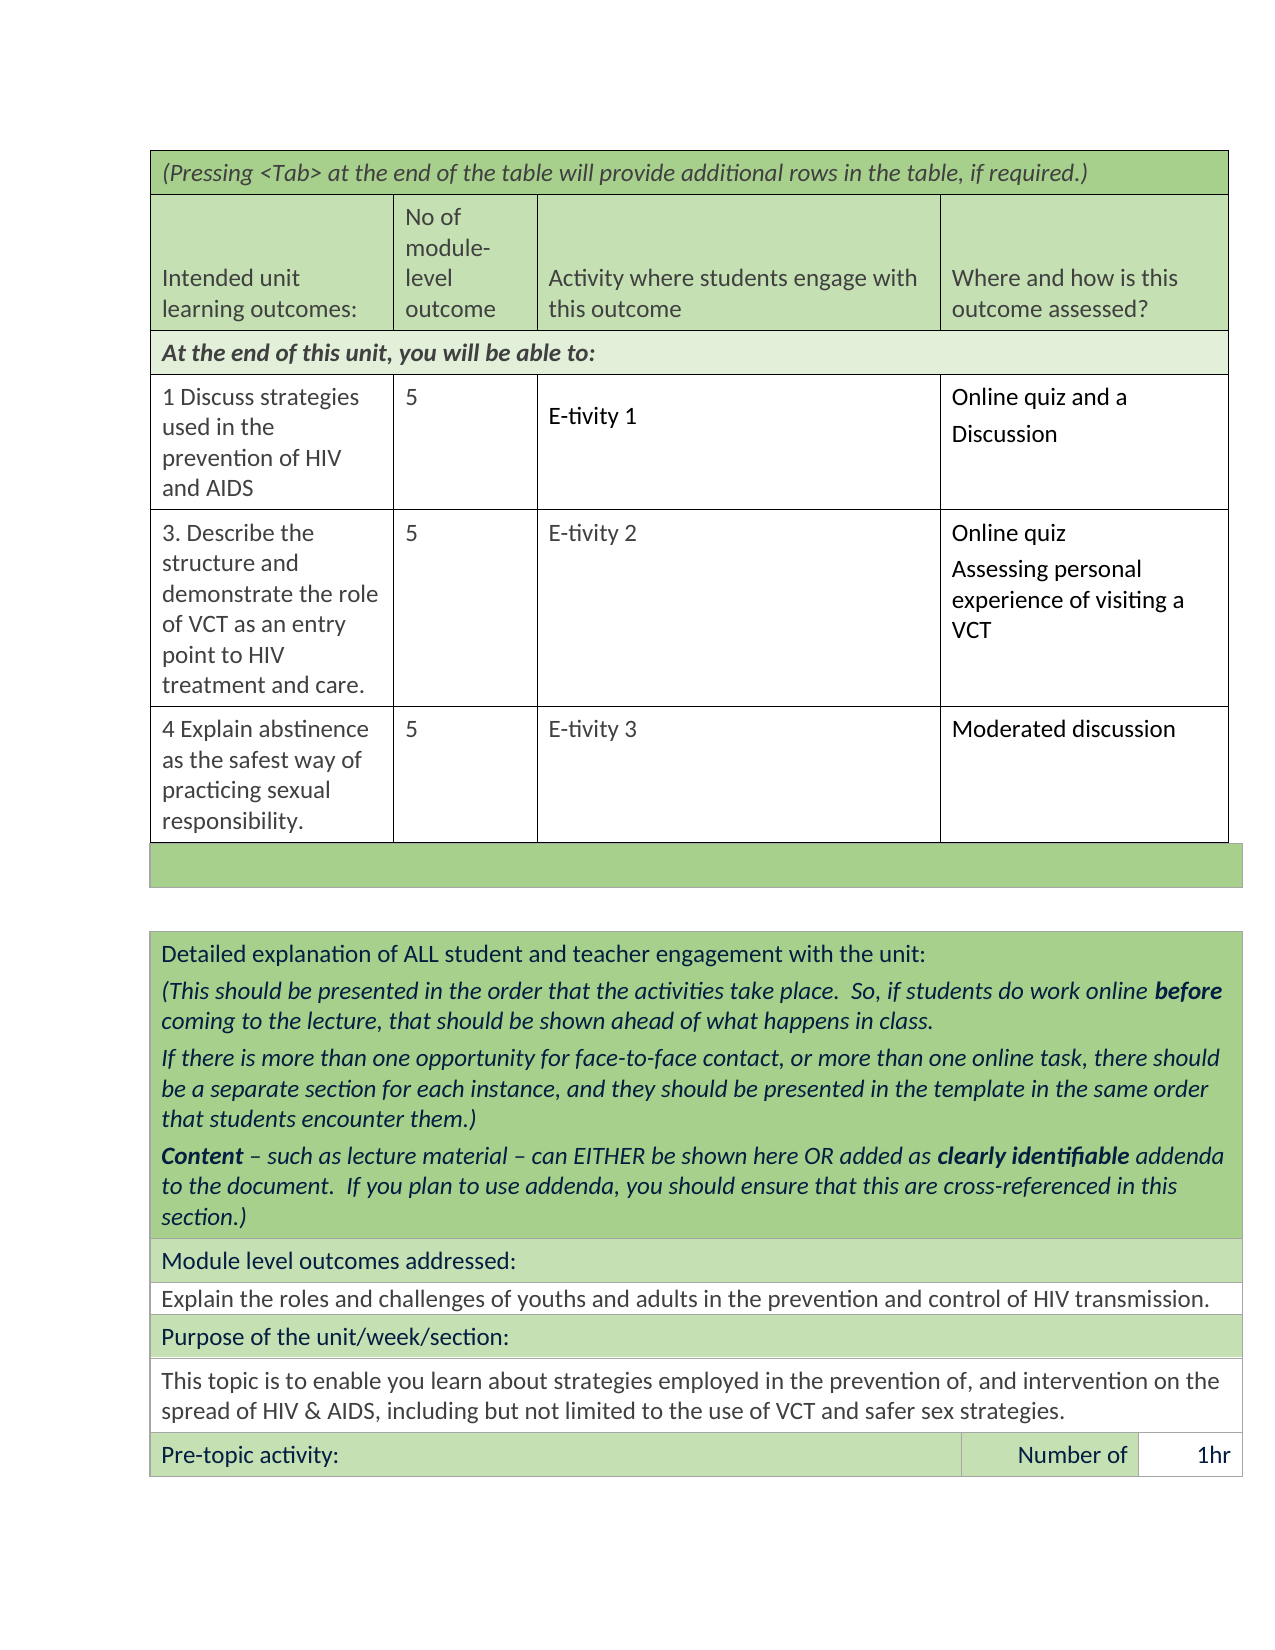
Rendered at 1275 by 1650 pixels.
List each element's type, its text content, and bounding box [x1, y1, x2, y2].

table_cell E-tivity 1 [538, 375, 940, 509]
table_cell 5 [394, 510, 537, 706]
table_cell At the end of this unit, you will be able to: [151, 331, 1228, 374]
table_cell 4 Explain abstinence as the safest way of practicing sexual responsibility. [151, 707, 393, 842]
table_cell Online quiz Assessing personal experience of visiting a VCT [941, 510, 1228, 706]
table_cell No of module-level outcome [394, 195, 537, 330]
table_cell Module level outcomes addressed: [151, 1239, 1242, 1282]
table_cell Activity where students engage with this outcome [538, 195, 940, 330]
table_cell E-tivity 3 [538, 707, 940, 842]
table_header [151, 151, 1228, 194]
table_cell Explain the roles and challenges of youths and adults in the prevention and control of HIV transmission. [151, 1283, 1242, 1313]
table_cell Online quiz and a Discussion [941, 375, 1228, 509]
table_cell 5 [394, 707, 537, 842]
table_cell Where and how is this outcome assessed? [941, 195, 1228, 330]
table_cell 5 [394, 375, 537, 509]
table_cell This topic is to enable you learn about strategies employed in the prevention of, and intervention on the spread of HIV & AIDS, including but not limited to the use of VCT and safer sex strategies. [151, 1359, 1242, 1432]
table_header Detailed explanation of ALL student and teacher engagement with the unit: (This should be presented in the order that the activities take place. So, if students do work online before coming to the lecture, that should be shown ahead of what happens in class. If there is more than one opportunity for face-to-face contact, or more than one online task, there should be a separate section for each instance, and they should be presented in the template in the same order that students encounter them.) Content – such as lecture material – can EITHER be shown here OR added as clearly identifiable addenda to the document. If you plan to use addenda, you should ensure that this are cross-referenced in this section.) [151, 932, 1242, 1238]
table_cell Moderated discussion [941, 707, 1228, 842]
table_header [151, 844, 1242, 887]
table_cell Pre-topic activity: [151, 1433, 961, 1476]
table_cell Purpose of the unit/week/section: [151, 1315, 1242, 1357]
table_cell 1hr [1139, 1433, 1242, 1476]
table_cell E-tivity 2 [538, 510, 940, 706]
table_cell 3. Describe the structure and demonstrate the role of VCT as an entry point to HIV treatment and care. [151, 510, 393, 706]
table_cell Number of hours [962, 1433, 1138, 1476]
table_cell Intended unit learning outcomes: [151, 195, 393, 330]
table_cell 1 Discuss strategies used in the prevention of HIV and AIDS [151, 375, 393, 509]
